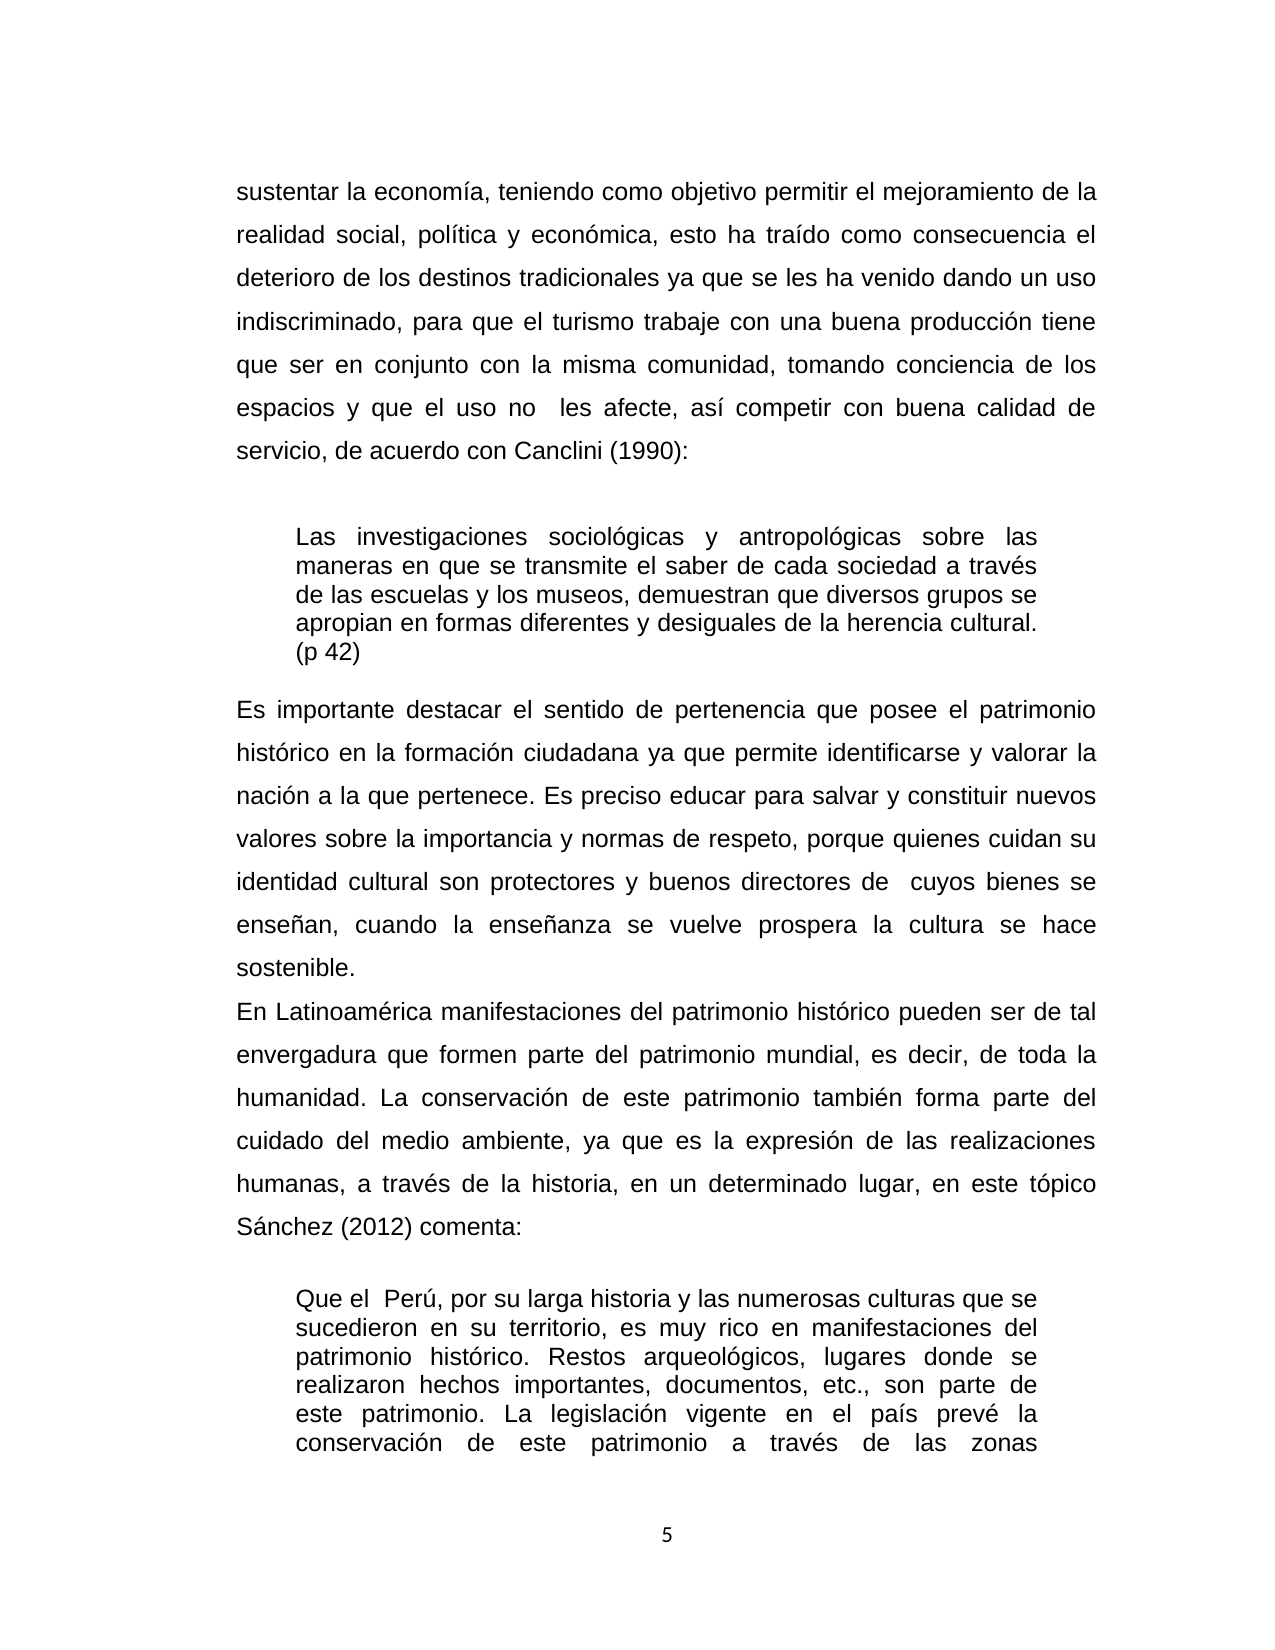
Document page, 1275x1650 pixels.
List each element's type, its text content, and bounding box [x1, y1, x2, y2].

text Es importante destacar el sentido de pertenencia que posee el patrimonio histórico en la formación ciudadana ya que permite identificarse y valorar la nación a la que pertenece. Es preciso educar para salvar y constituir nuevos valores sobre la importancia y normas de respeto, porque quienes cuidan su identidad cultural son protectores y buenos directores de cuyos bienes se enseñan, cuando la enseñanza se vuelve prospera la cultura se hace sostenible. [236, 695, 1098, 982]
text Las investigaciones sociológicas y antropológicas sobre las maneras en que se transmite el saber de cada sociedad a través de las escuelas y los museos, demuestran que diversos grupos se apropian en formas diferentes y desiguales de la herencia cultural. (p 42) [295, 522, 1039, 666]
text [236, 177, 1098, 465]
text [295, 1284, 1039, 1457]
text En Latinoamérica manifestaciones del patrimonio histórico pueden ser de tal envergadura que formen parte del patrimonio mundial, es decir, de toda la humanidad. La conservación de este patrimonio también forma parte del cuidado del medio ambiente, ya que es la expresión de las realizaciones humanas, a través de la historia, en un determinado lugar, en este tópico Sánchez (2012) comenta: [236, 997, 1098, 1241]
